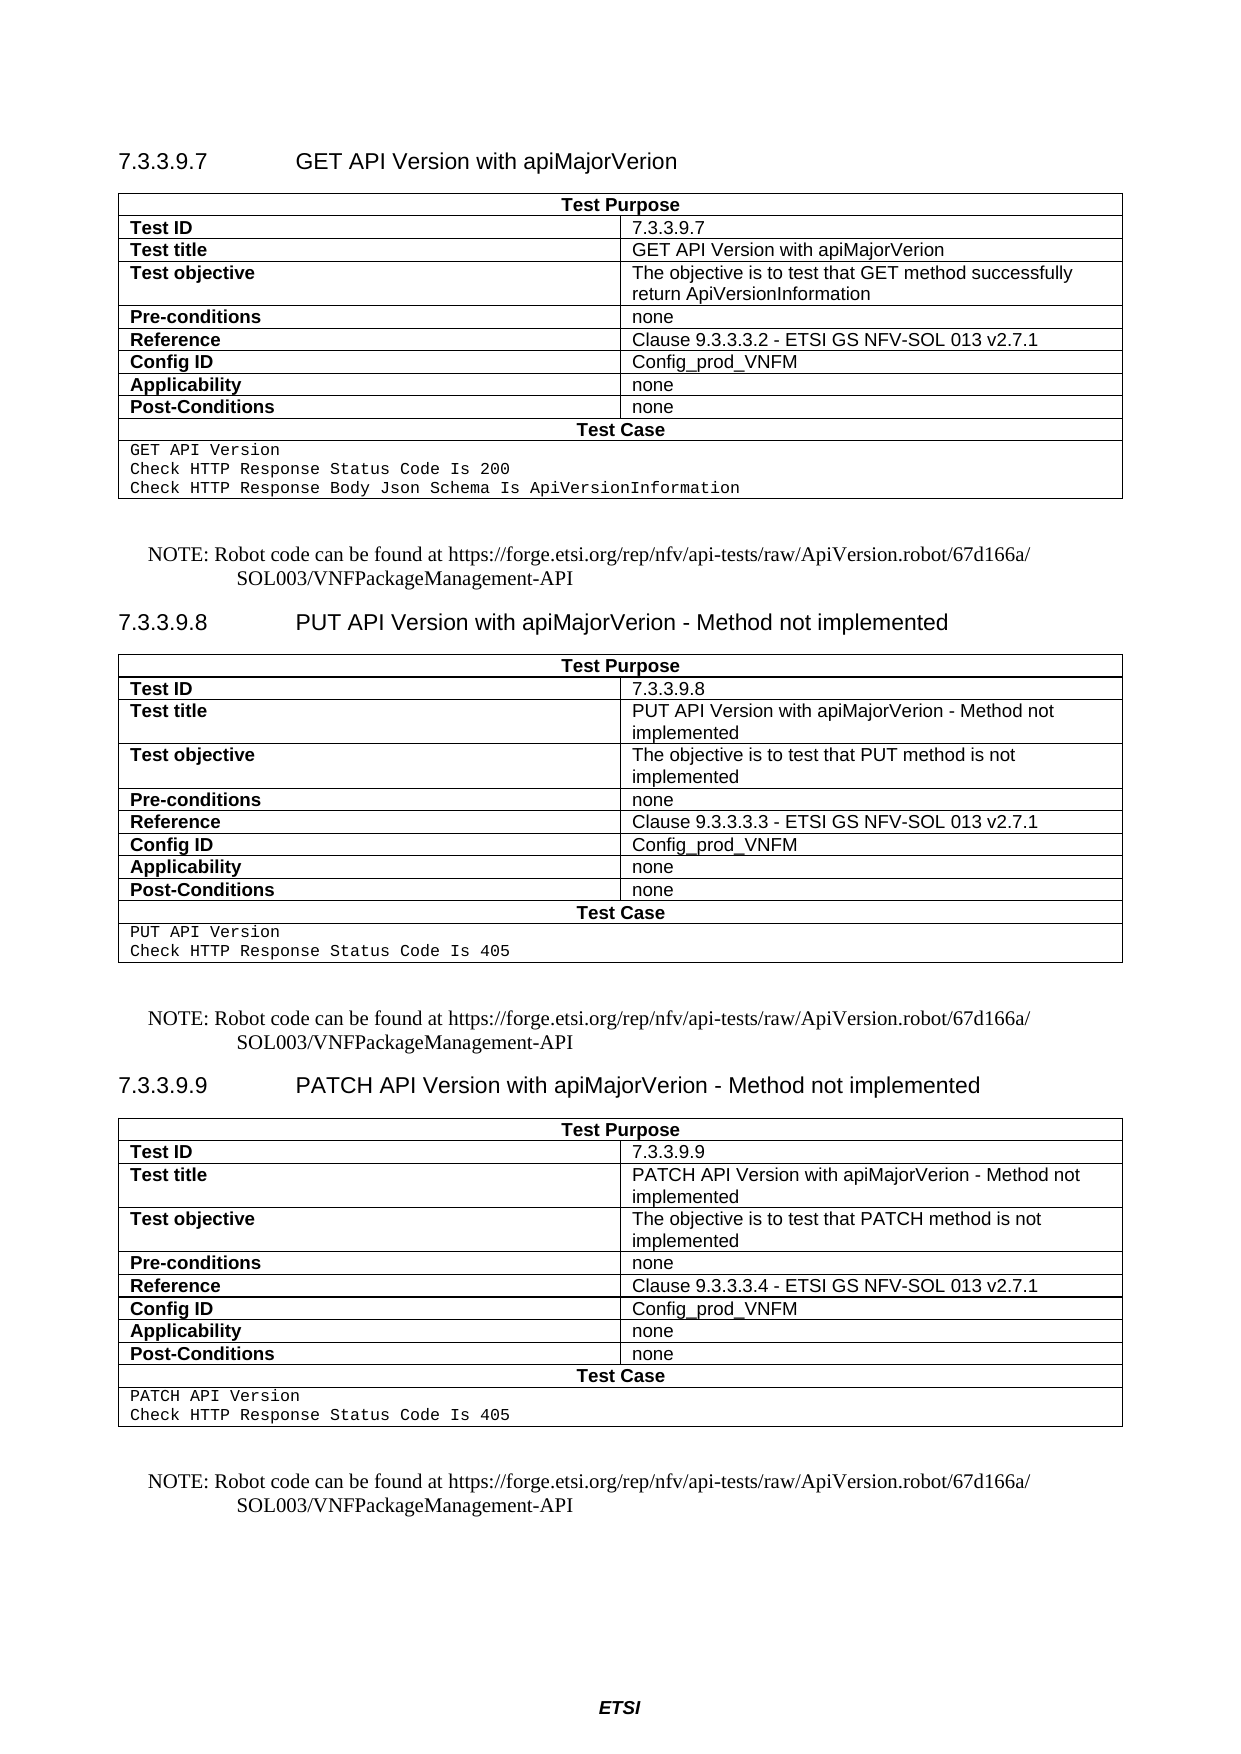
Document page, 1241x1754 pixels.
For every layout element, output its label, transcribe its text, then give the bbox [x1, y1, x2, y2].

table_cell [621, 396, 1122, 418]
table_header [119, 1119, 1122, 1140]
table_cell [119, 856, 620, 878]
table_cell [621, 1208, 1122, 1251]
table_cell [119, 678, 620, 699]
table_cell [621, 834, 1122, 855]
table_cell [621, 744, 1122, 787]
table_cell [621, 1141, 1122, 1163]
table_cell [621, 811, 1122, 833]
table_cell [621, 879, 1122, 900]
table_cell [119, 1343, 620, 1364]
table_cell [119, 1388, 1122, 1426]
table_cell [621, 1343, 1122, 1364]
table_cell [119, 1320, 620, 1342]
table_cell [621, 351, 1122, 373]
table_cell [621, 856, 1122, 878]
subtitle 7.3.3.9.8 PUT API Version with apiMajorVerion - Method not implemented [118, 609, 1122, 635]
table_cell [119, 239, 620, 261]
subtitle 7.3.3.9.7 GET API Version with apiMajorVerion [118, 148, 1122, 174]
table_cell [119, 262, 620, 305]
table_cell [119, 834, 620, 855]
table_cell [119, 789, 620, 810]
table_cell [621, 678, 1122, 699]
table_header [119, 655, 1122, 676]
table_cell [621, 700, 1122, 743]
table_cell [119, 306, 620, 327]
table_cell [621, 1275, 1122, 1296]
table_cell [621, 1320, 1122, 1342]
text NOTE: Robot code can be found at https://forge.etsi.org/rep/nfv/api-tests/raw/ApiVersion.robot/67d166a/SOL003/VNFPackageManagement-API [148, 1469, 1122, 1517]
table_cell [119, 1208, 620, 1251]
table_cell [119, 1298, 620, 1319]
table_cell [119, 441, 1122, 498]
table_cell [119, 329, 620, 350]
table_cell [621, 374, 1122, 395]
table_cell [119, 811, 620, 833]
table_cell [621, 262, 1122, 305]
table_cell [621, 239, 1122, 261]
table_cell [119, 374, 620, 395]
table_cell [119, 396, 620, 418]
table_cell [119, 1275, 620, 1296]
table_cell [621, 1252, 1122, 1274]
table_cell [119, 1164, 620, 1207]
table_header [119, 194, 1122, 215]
text NOTE: Robot code can be found at https://forge.etsi.org/rep/nfv/api-tests/raw/ApiVersion.robot/67d166a/SOL003/VNFPackageManagement-API [148, 1006, 1122, 1054]
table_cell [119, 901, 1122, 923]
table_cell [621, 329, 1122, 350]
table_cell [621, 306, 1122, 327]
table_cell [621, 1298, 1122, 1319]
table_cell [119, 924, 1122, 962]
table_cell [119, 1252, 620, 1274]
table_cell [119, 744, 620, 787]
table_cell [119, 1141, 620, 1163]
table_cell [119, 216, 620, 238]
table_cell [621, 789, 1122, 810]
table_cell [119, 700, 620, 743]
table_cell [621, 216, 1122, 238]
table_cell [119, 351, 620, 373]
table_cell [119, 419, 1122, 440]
subtitle 7.3.3.9.9 PATCH API Version with apiMajorVerion - Method not implemented [118, 1072, 1122, 1099]
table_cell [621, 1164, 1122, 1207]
text NOTE: Robot code can be found at https://forge.etsi.org/rep/nfv/api-tests/raw/ApiVersion.robot/67d166a/SOL003/VNFPackageManagement-API [148, 542, 1122, 590]
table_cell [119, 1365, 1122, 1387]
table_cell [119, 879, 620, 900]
